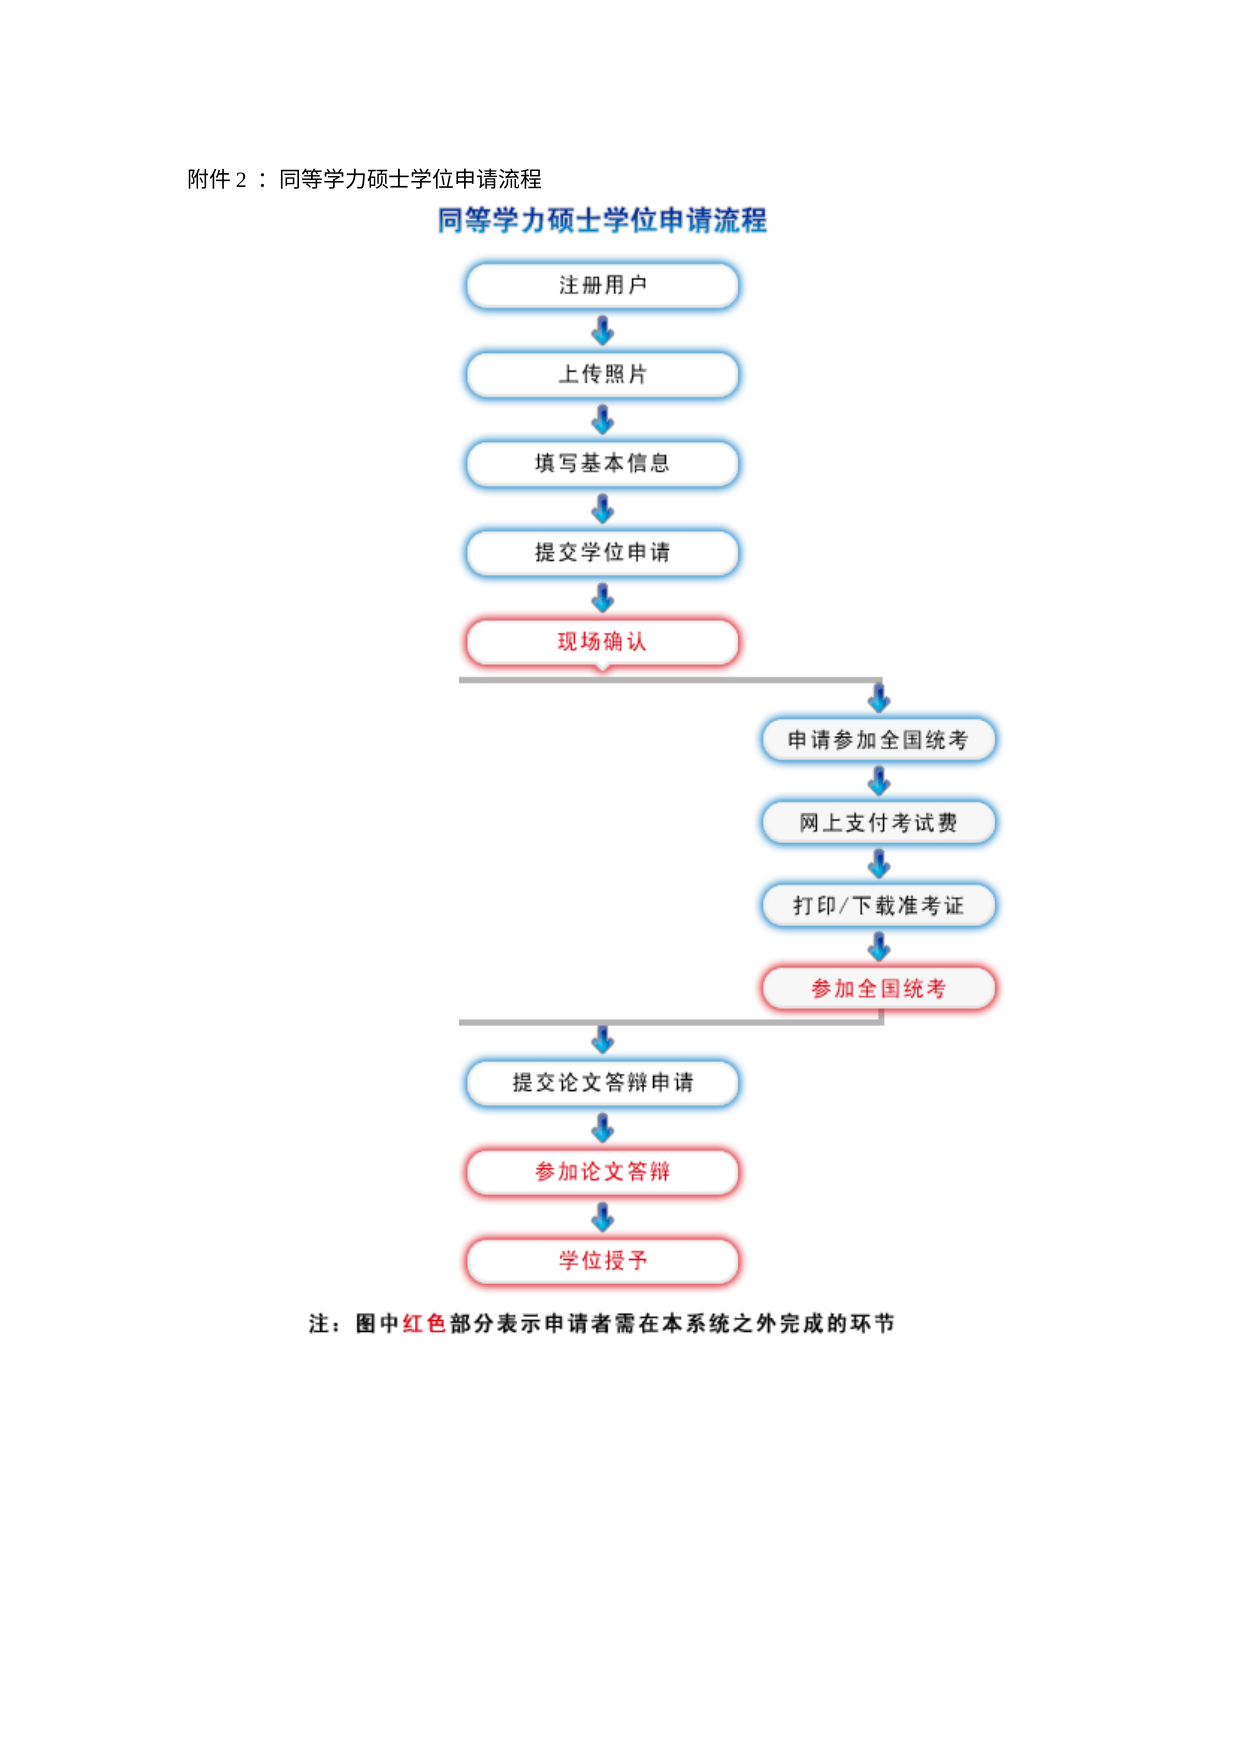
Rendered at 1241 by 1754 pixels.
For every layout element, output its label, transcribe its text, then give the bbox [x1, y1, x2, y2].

text 附件2 ：同等学力硕士学位申请流程 [187, 162, 1053, 194]
picture [187, 194, 1016, 1345]
